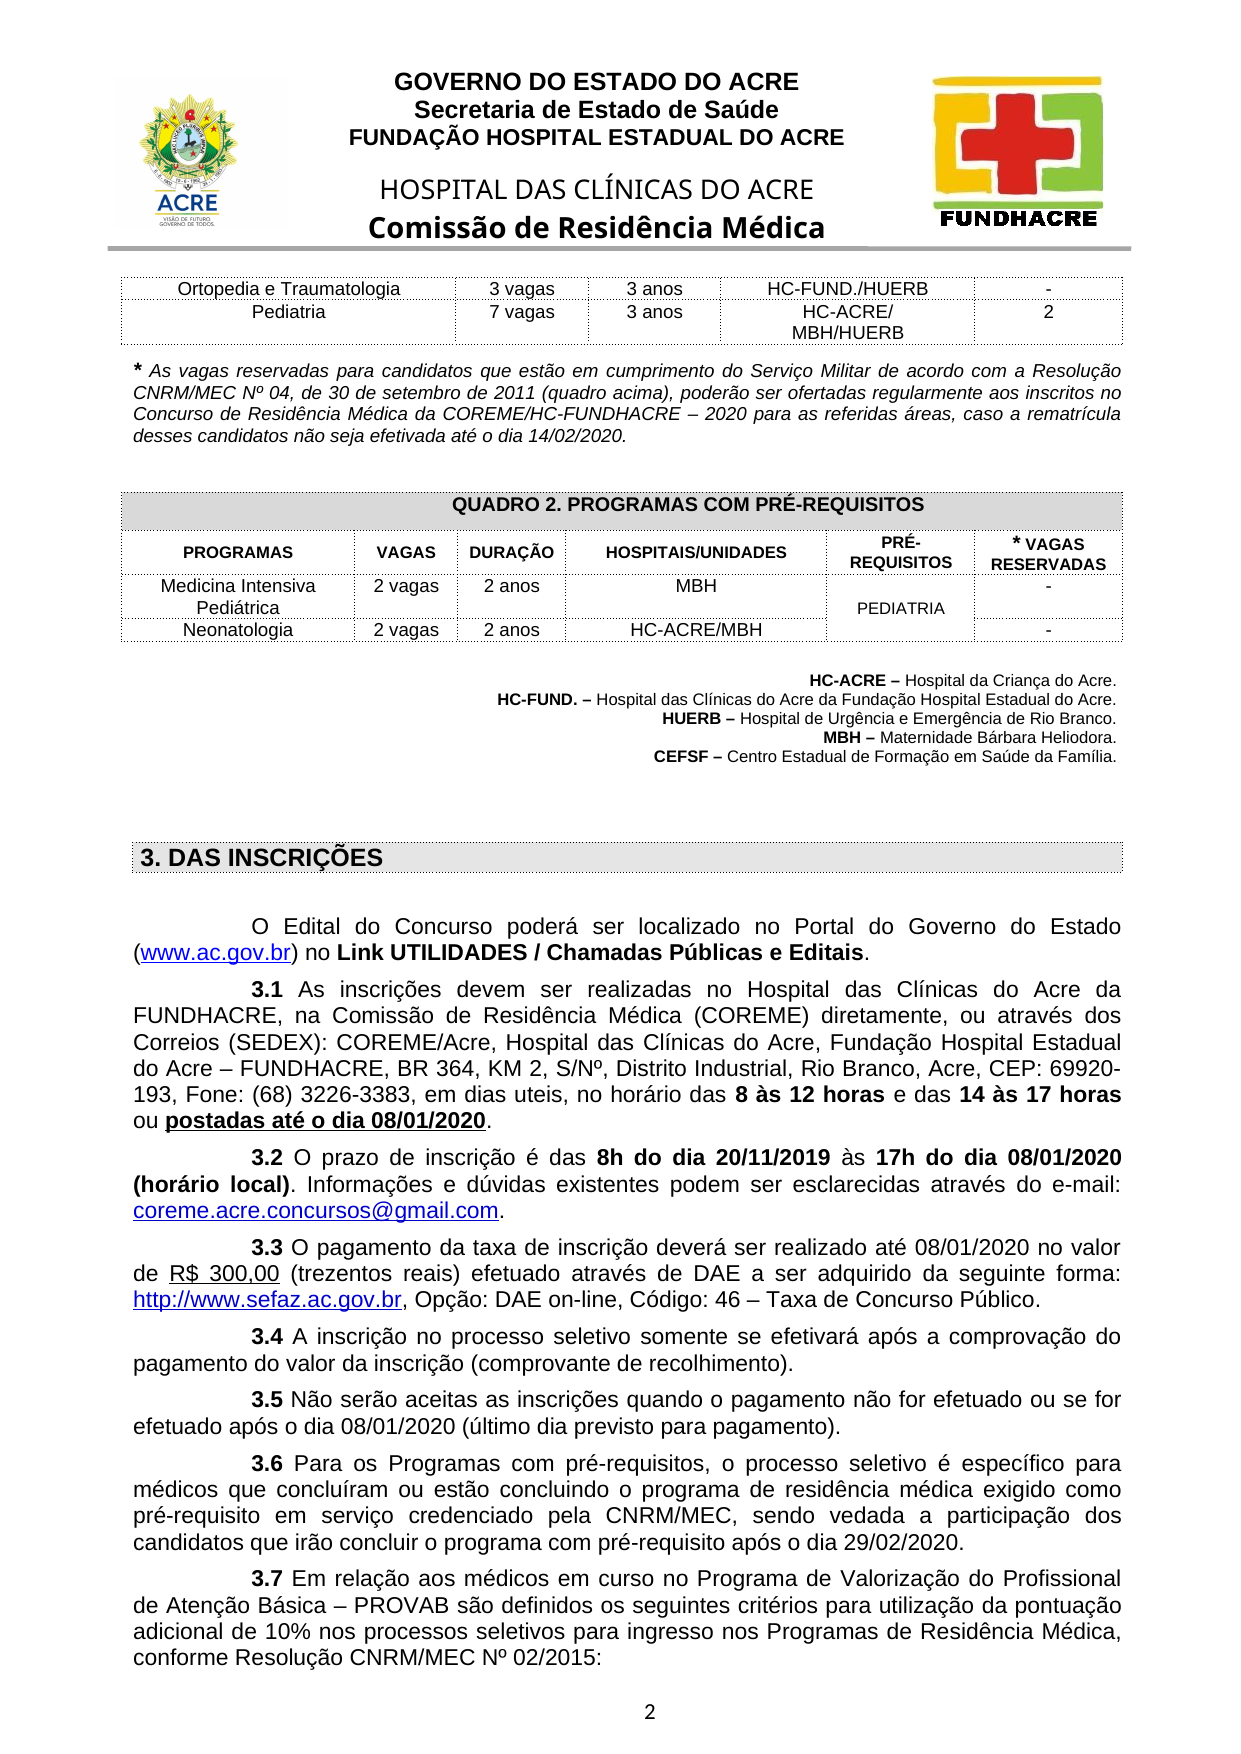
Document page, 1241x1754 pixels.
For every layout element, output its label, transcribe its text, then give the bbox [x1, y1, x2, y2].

table_cell - [975, 574, 1122, 618]
table_cell 2 vagas [354, 574, 458, 618]
text MBH – Maternidade Bárbara Heliodora. [177, 728, 1117, 747]
text 3.2 O prazo de inscrição é das 8h do dia 20/11/2019 às 17h do dia 08/01/2020 (horário local). Informações e dúvidas existentes podem ser esclarecidas através do e-mail: coreme.acre.concursos@gmail.com. [133, 1144, 1122, 1223]
text HC-FUND. – Hospital das Clínicas do Acre da Fundação Hospital Estadual do Acre. [177, 690, 1117, 709]
text 3.5 Não serão aceitas as inscrições quando o pagamento não for efetuado ou se for efetuado após o dia 08/01/2020 (último dia previsto para pagamento). [133, 1386, 1122, 1439]
table_header HC-FUND./HUERB [721, 277, 975, 299]
picture [115, 77, 288, 228]
table_cell 2 [975, 299, 1122, 343]
table_cell DURAÇÃO [458, 530, 566, 574]
table_cell MBH [566, 574, 827, 618]
table_header - [975, 277, 1122, 299]
table_cell HOSPITAIS/UNIDADES [566, 530, 827, 574]
table_cell - [975, 618, 1122, 641]
table_header QUADRO 2. PROGRAMAS COM PRÉ-REQUISITOS [122, 492, 1122, 530]
table_header 3. DAS INSCRIÇÕES [133, 842, 1122, 872]
table_cell PEDIATRIA [827, 574, 975, 641]
table_cell VAGAS [354, 530, 458, 574]
text 3.7 Em relação aos médicos em curso no Programa de Valorização do Profissional de Atenção Básica – PROVAB são definidos os seguintes critérios para utilização da pontuação adicional de 10% nos processos seletivos para ingresso nos Programas de Residência Médica, conforme Resolução CNRM/MEC Nº 02/2015: [133, 1565, 1122, 1671]
text 3.6 Para os Programas com pré-requisitos, o processo seletivo é específico para médicos que concluíram ou estão concluindo o programa de residência médica exigido como pré-requisito em serviço credenciado pela CNRM/MEC, sendo vedada a participação dos candidatos que irão concluir o programa com pré-requisito após o dia 29/02/2020. [133, 1449, 1122, 1555]
text 3.3 O pagamento da taxa de inscrição deverá ser realizado até 08/01/2020 no valor de R$ 300,00 (trezentos reais) efetuado através de DAE a ser adquirido da seguinte forma: http://www.sefaz.ac.gov.br, Opção: DAE on-line, Código: 46 – Taxa de Concurso Público. [133, 1234, 1122, 1313]
text O Edital do Concurso poderá ser localizado no Portal do Governo do Estado (www.ac.gov.br) no Link UTILIDADES / Chamadas Públicas e Editais. [133, 913, 1122, 965]
table_cell 2 anos [458, 574, 566, 618]
text 3.1 As inscrições devem ser realizadas no Hospital das Clínicas do Acre da FUNDHACRE, na Comissão de Residência Médica (COREME) diretamente, ou através dos Correios (SEDEX): COREME/Acre, Hospital das Clínicas do Acre, Fundação Hospital Estadual do Acre – FUNDHACRE, BR 364, KM 2, S/Nº, Distrito Industrial, Rio Branco, Acre, CEP: 69920-193, Fone: (68) 3226-3383, em dias uteis, no horário das 8 às 12 horas e das 14 às 17 horas ou postadas até o dia 08/01/2020. [133, 976, 1122, 1134]
table_cell 3 anos [588, 299, 721, 343]
table_cell Neonatologia [122, 618, 354, 641]
text HUERB – Hospital de Urgência e Emergência de Rio Branco. [177, 709, 1117, 728]
table_cell PROGRAMAS [122, 530, 354, 574]
table_cell * VAGAS RESERVADAS [975, 530, 1122, 574]
table_cell Medicina Intensiva Pediátrica [122, 574, 354, 618]
table_cell Pediatria [122, 299, 456, 343]
text * As vagas reservadas para candidatos que estão em cumprimento do Serviço Militar de acordo com a Resolução CNRM/MEC Nº 04, de 30 de setembro de 2011 (quadro acima), poderão ser ofertadas regularmente aos inscritos no Concurso de Residência Médica da COREME/HC-FUNDHACRE – 2020 para as referidas áreas, caso a rematrícula desses candidatos não seja efetivada até o dia 14/02/2020. [133, 358, 1122, 446]
table_cell 7 vagas [456, 299, 588, 343]
text HC-ACRE – Hospital da Criança do Acre. [177, 671, 1117, 690]
table_cell PRÉ-REQUISITOS [827, 530, 975, 574]
table_cell HC-ACRE/ MBH/HUERB [721, 299, 975, 343]
text 3.4 A inscrição no processo seletivo somente se efetivará após a comprovação do pagamento do valor da inscrição (comprovante de recolhimento). [133, 1323, 1122, 1376]
table_cell 2 vagas [354, 618, 458, 641]
text CEFSF – Centro Estadual de Formação em Saúde da Família. [177, 747, 1117, 766]
table_header 3 vagas [456, 277, 588, 299]
table_header 3 anos [588, 277, 721, 299]
table_cell 2 anos [458, 618, 566, 641]
picture [932, 76, 1104, 228]
table_cell HC-ACRE/MBH [566, 618, 827, 641]
table_header Ortopedia e Traumatologia [122, 277, 456, 299]
